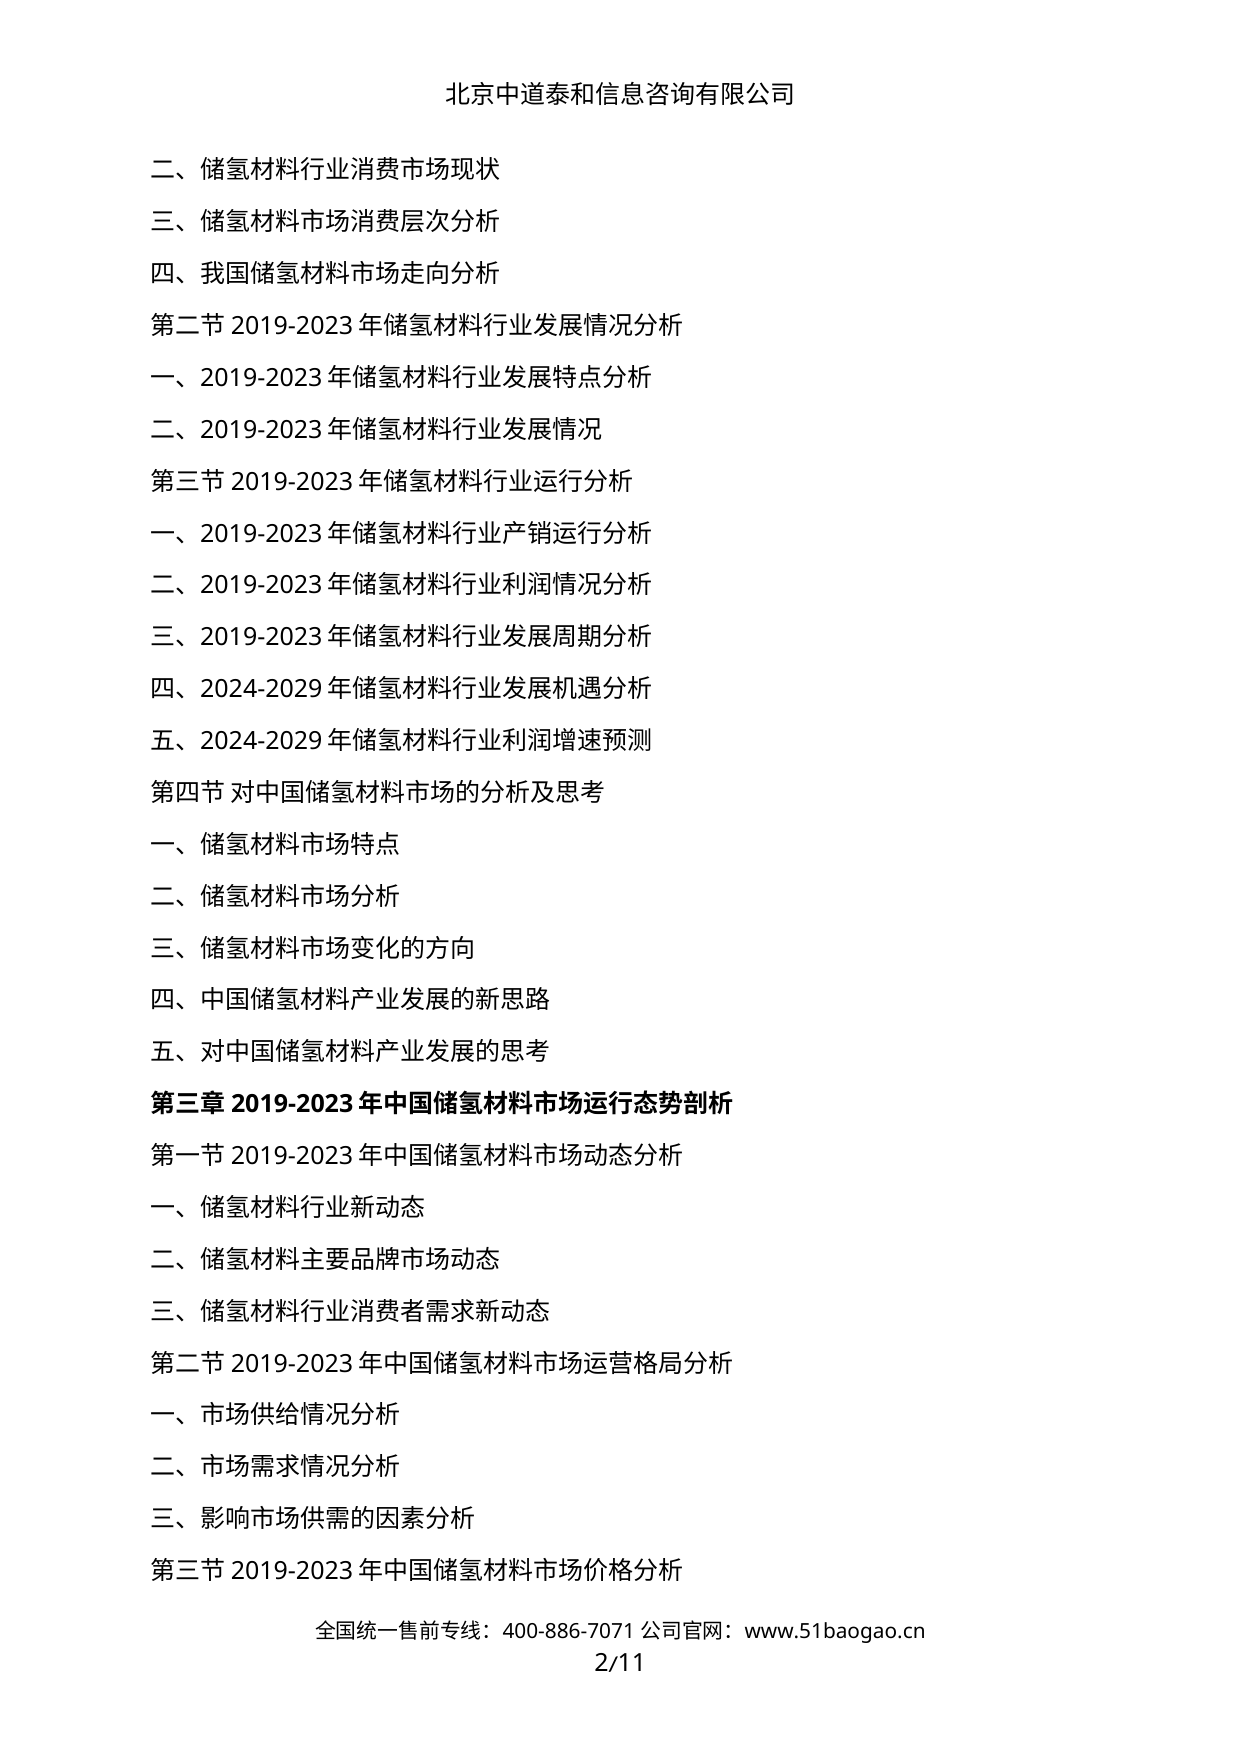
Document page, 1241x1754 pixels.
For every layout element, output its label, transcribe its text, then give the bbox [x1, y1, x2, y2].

text 第二节 2019-2023年储氢材料行业发展情况分析 [150, 306, 1090, 342]
text 第三节 2019-2023年储氢材料行业运行分析 [150, 461, 1090, 497]
text 四、我国储氢材料市场走向分析 [150, 254, 1090, 290]
text 三、储氢材料市场消费层次分析 [150, 202, 1090, 238]
text 四、2024-2029年储氢材料行业发展机遇分析 [150, 669, 1090, 705]
text 二、市场需求情况分析 [150, 1447, 1090, 1483]
text 一、2019-2023年储氢材料行业产销运行分析 [150, 513, 1090, 549]
text 一、2019-2023年储氢材料行业发展特点分析 [150, 357, 1090, 394]
text 三、2019-2023年储氢材料行业发展周期分析 [150, 617, 1090, 653]
text 五、2024-2029年储氢材料行业利润增速预测 [150, 721, 1090, 757]
text 三、影响市场供需的因素分析 [150, 1499, 1090, 1535]
text 二、2019-2023年储氢材料行业利润情况分析 [150, 565, 1090, 601]
text 第三节 2019-2023年中国储氢材料市场价格分析 [150, 1551, 1090, 1587]
text 一、储氢材料行业新动态 [150, 1187, 1090, 1224]
text 五、对中国储氢材料产业发展的思考 [150, 1032, 1090, 1068]
text 二、储氢材料市场分析 [150, 876, 1090, 912]
text 四、中国储氢材料产业发展的新思路 [150, 980, 1090, 1016]
text 一、市场供给情况分析 [150, 1395, 1090, 1431]
text 一、储氢材料市场特点 [150, 824, 1090, 861]
text 第一节 2019-2023年中国储氢材料市场动态分析 [150, 1136, 1090, 1172]
text 第四节 对中国储氢材料市场的分析及思考 [150, 772, 1090, 809]
text 第三章 2019-2023年中国储氢材料市场运行态势剖析 [150, 1084, 1090, 1120]
text 三、储氢材料行业消费者需求新动态 [150, 1291, 1090, 1327]
text 二、储氢材料主要品牌市场动态 [150, 1239, 1090, 1276]
text 二、2019-2023年储氢材料行业发展情况 [150, 409, 1090, 446]
text 第二节 2019-2023年中国储氢材料市场运营格局分析 [150, 1343, 1090, 1379]
text 三、储氢材料市场变化的方向 [150, 928, 1090, 964]
text 二、储氢材料行业消费市场现状 [150, 150, 1090, 186]
